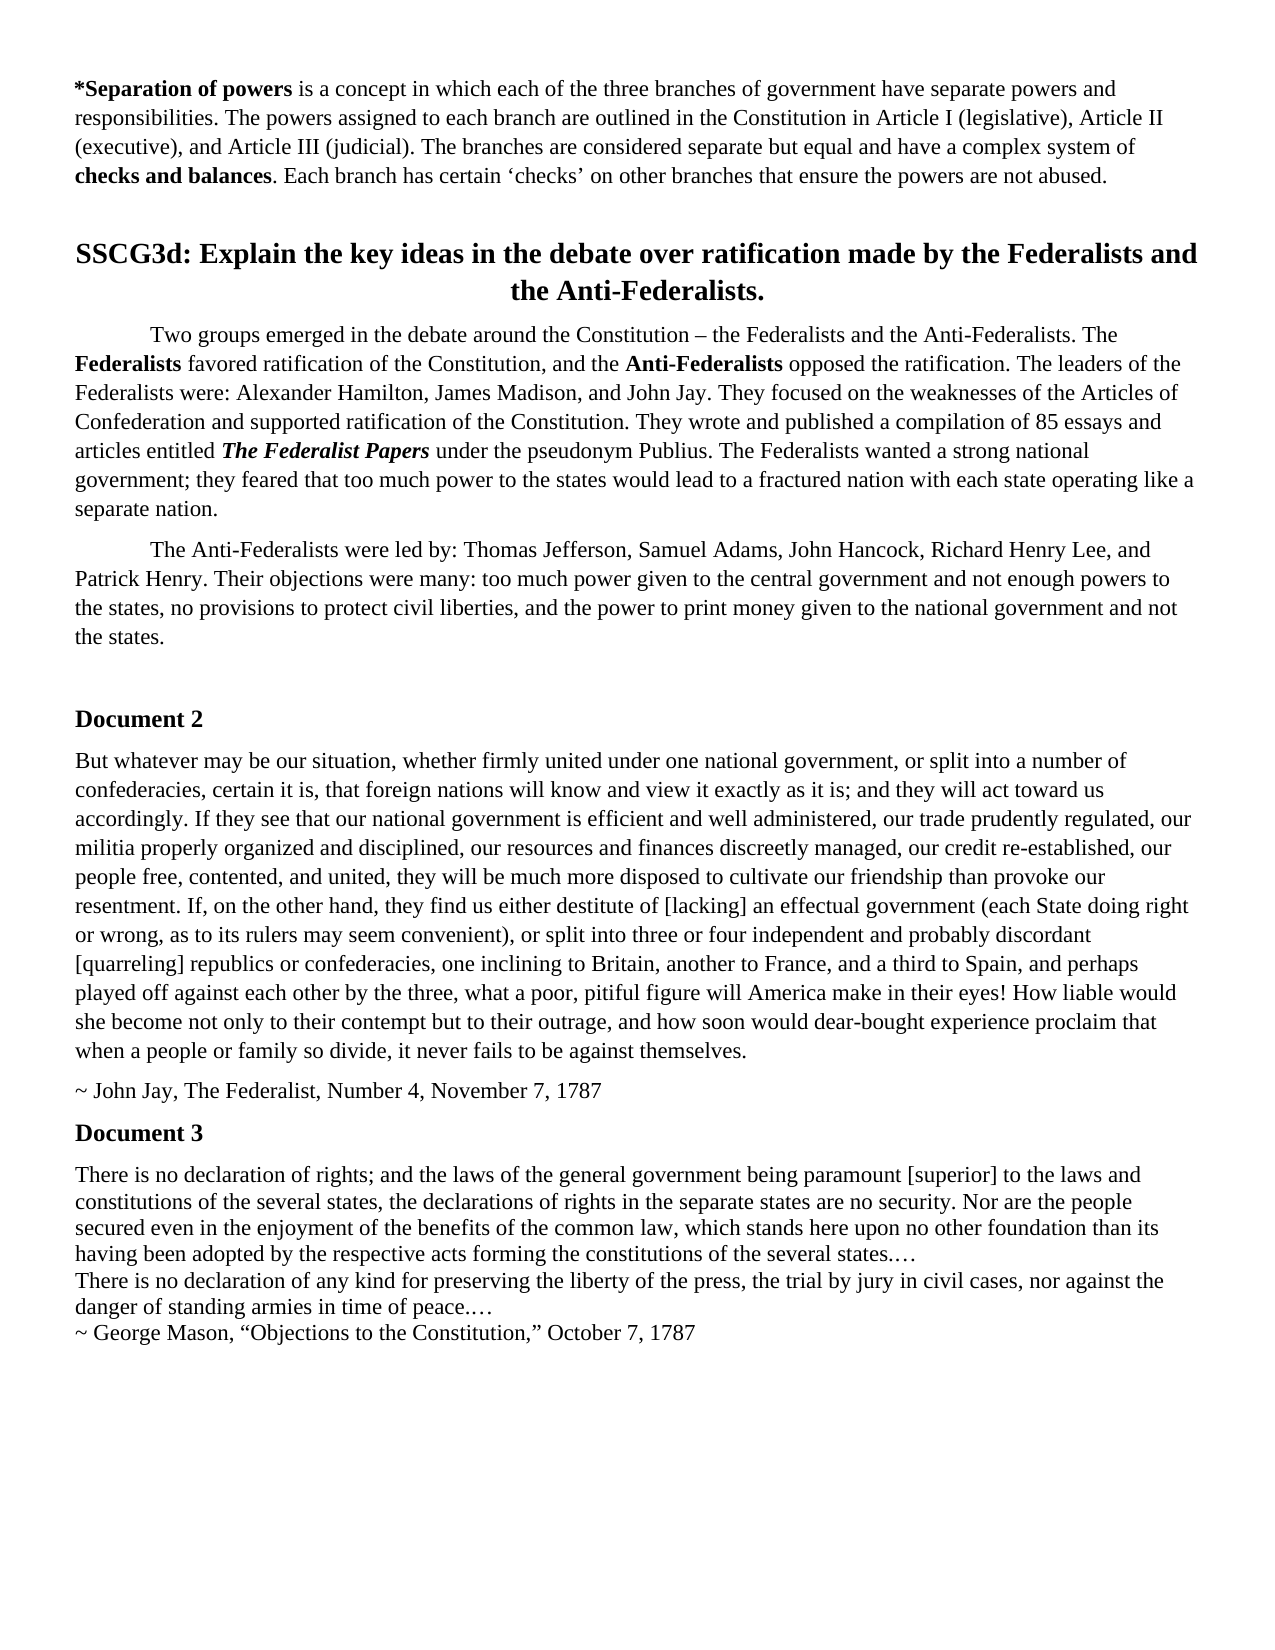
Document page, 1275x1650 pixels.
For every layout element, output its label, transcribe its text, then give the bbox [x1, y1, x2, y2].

text ~ George Mason, “Objections to the Constitution,” October 7, 1787 [75, 1319, 1200, 1346]
text The Anti-Federalists were led by: Thomas Jefferson, Samuel Adams, John Hancock, Richard Henry Lee, and Patrick Henry. Their objections were many: too much power given to the central government and not enough powers to the states, no provisions to protect civil liberties, and the power to print money given to the national government and not the states. [74, 536, 1200, 649]
text Document 3 [75, 1118, 1200, 1147]
text *Separation of powers is a concept in which each of the three branches of government have separate powers and responsibilities. The powers assigned to each branch are outlined in the Constitution in Article I (legislative), Article II (executive), and Article III (judicial). The branches are considered separate but equal and have a complex system of checks and balances. Each branch has certain ‘checks’ on other branches that ensure the powers are not abused. [73, 75, 1200, 188]
text There is no declaration of rights; and the laws of the general government being paramount [superior] to the laws and constitutions of the several states, the declarations of rights in the separate states are no security. Nor are the people secured even in the enjoyment of the benefits of the common law, which stands here upon no other foundation than its having been adopted by the respective acts forming the constitutions of the several states.… [75, 1161, 1200, 1267]
text But whatever may be our situation, whether firmly united under one national government, or split into a number of confederacies, certain it is, that foreign nations will know and view it exactly as it is; and they will act toward us accordingly. If they see that our national government is efficient and well administered, our trade prudently regulated, our militia properly organized and disciplined, our resources and finances discreetly managed, our credit re-established, our people free, contented, and united, they will be much more disposed to cultivate our friendship than provoke our resentment. If, on the other hand, they find us either destitute of [lacking] an effectual government (each State doing right or wrong, as to its rulers may seem convenient), or split into three or four independent and probably discordant [quarreling] republics or confederacies, one inclining to Britain, another to France, and a third to Spain, and perhaps played off against each other by the three, what a poor, pitiful figure will America make in their eyes! How liable would she become not only to their contempt but to their outrage, and how soon would dear-bought experience proclaim that when a people or family so divide, it never fails to be against themselves. [75, 747, 1200, 1063]
text There is no declaration of any kind for preserving the liberty of the press, the trial by jury in civil cases, nor against the danger of standing armies in time of peace.… [75, 1267, 1200, 1319]
text Document 2 [75, 704, 1200, 733]
text ~ John Jay, The Federalist, Number 4, November 7, 1787 [75, 1077, 1200, 1104]
text Two groups emerged in the debate around the Constitution – the Federalists and the Anti-Federalists. The Federalists favored ratification of the Constitution, and the Anti-Federalists opposed the ratification. The leaders of the Federalists were: Alexander Hamilton, James Madison, and John Jay. They focused on the weaknesses of the Articles of Confederation and supported ratification of the Constitution. They wrote and published a compilation of 85 essays and articles entitled The Federalist Papers under the pseudonym Publius. The Federalists wanted a strong national government; they feared that too much power to the states would lead to a fractured nation with each state operating like a separate nation. [74, 322, 1200, 522]
text SSCG3d: Explain the key ideas in the debate over ratification made by the Federalists and the Anti-Federalists. [73, 236, 1200, 307]
